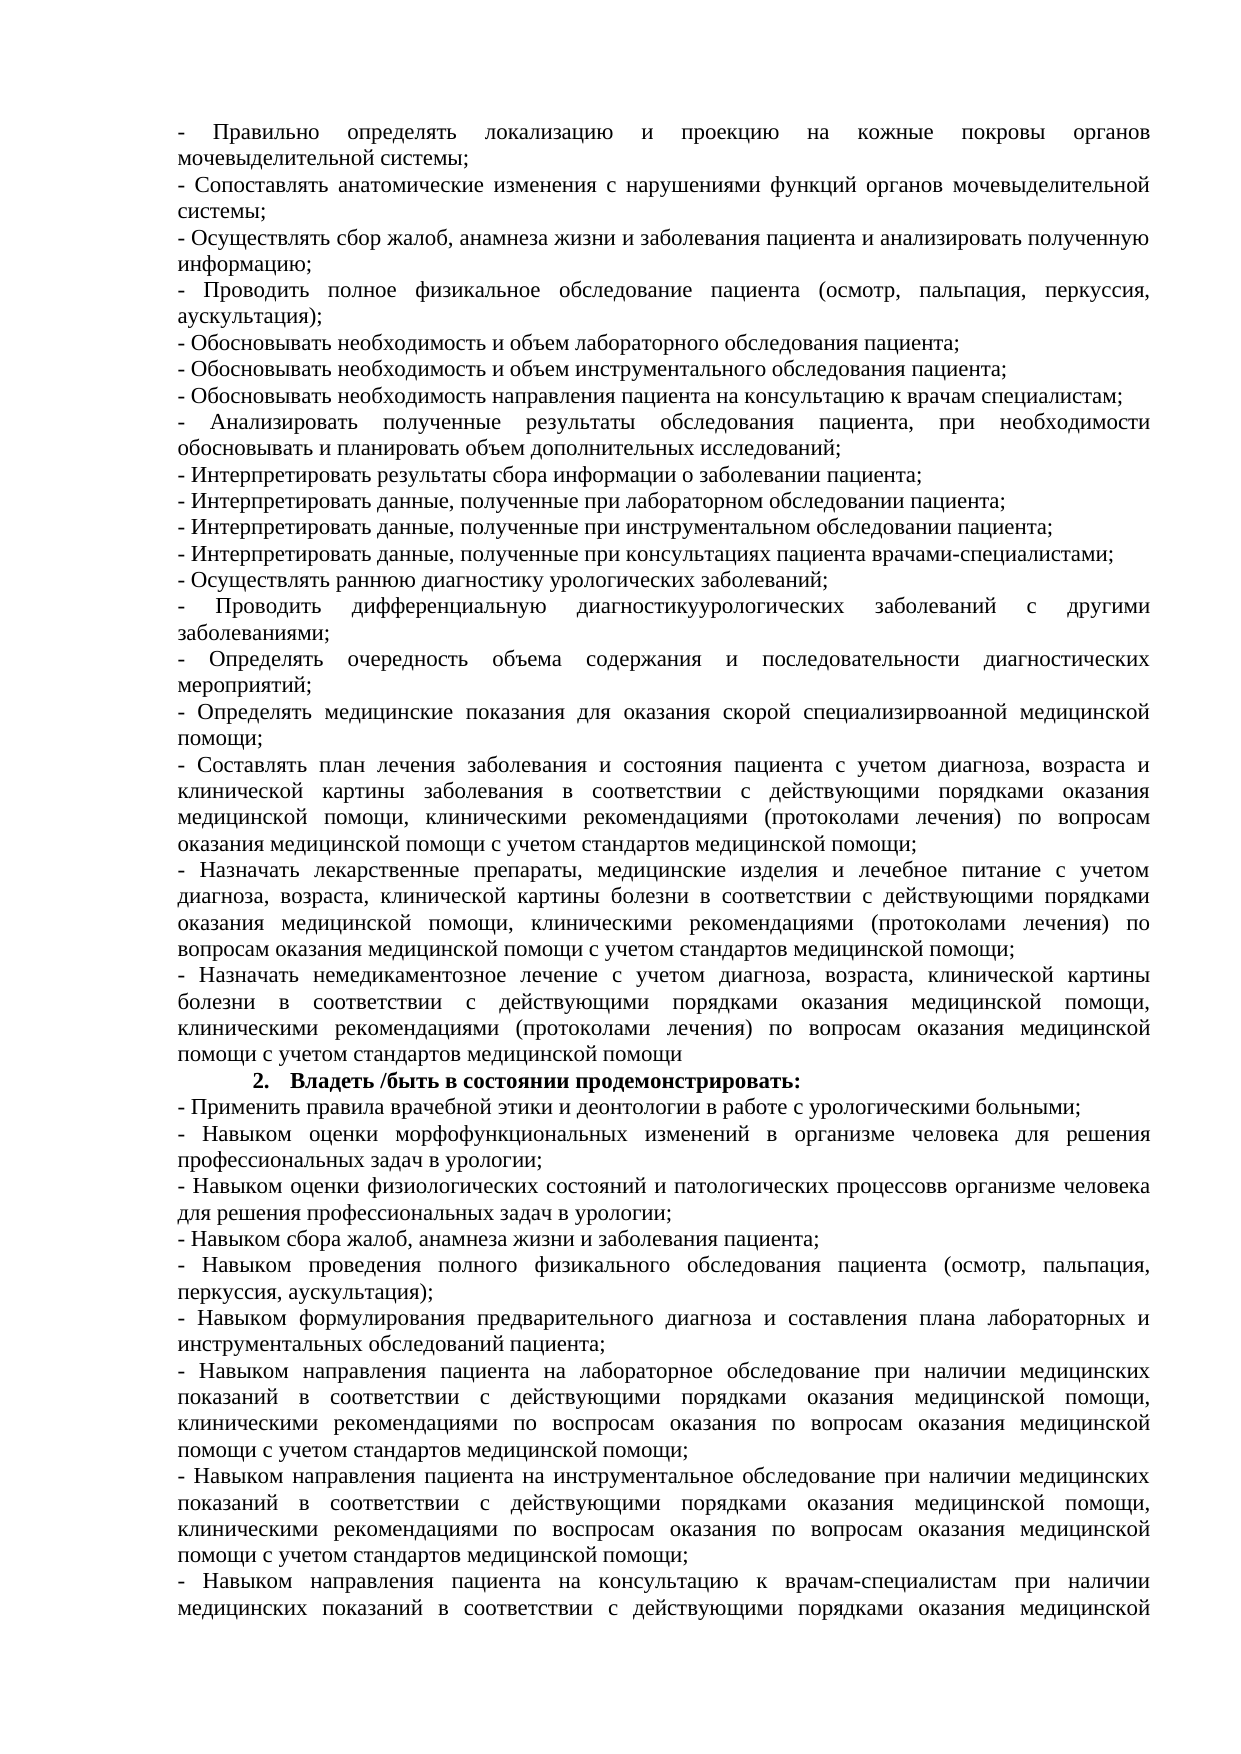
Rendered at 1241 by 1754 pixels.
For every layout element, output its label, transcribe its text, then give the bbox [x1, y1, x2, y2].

text - Обосновывать необходимость и объем инструментального обследования пациента; [177, 355, 1152, 382]
text - Осуществлять сбор жалоб, анамнеза жизни и заболевания пациента и анализировать полученную информацию; [177, 223, 1152, 276]
text - Осуществлять раннюю диагностику урологических заболеваний; [177, 566, 1152, 592]
text - Навыком формулирования предварительного диагноза и составления плана лабораторных и инструментальных обследований пациента; [177, 1304, 1152, 1357]
text - Сопоставлять анатомические изменения с нарушениями функций органов мочевыделительной системы; [177, 171, 1152, 223]
text - Интерпретировать данные, полученные при лабораторном обследовании пациента; [177, 487, 1152, 513]
text - Назначать немедикаментозное лечение с учетом диагноза, возраста, клинической картины болезни в соответствии с действующими порядками оказания медицинской помощи, клиническими рекомендациями (протоколами лечения) по вопросам оказания медицинской помощи с учетом стандартов медицинской помощи [177, 961, 1152, 1067]
text - Навыком проведения полного физикального обследования пациента (осмотр, пальпация, перкуссия, аускультация); [177, 1251, 1152, 1304]
text - Навыком направления пациента на инструментальное обследование при наличии медицинских показаний в соответствии с действующими порядками оказания медицинской помощи, клиническими рекомендациями по воспросам оказания по вопросам оказания медицинской помощи с учетом стандартов медицинской помощи; [177, 1462, 1152, 1568]
text - Интерпретировать данные, полученные при консультациях пациента врачами-специалистами; [177, 540, 1152, 566]
text - Проводить полное физикальное обследование пациента (осмотр, пальпация, перкуссия, аускультация); [177, 276, 1152, 329]
text - Обосновывать необходимость и объем лабораторного обследования пациента; [177, 329, 1152, 355]
text - Правильно определять локализацию и проекцию на кожные покровы органов мочевыделительной системы; [177, 118, 1152, 171]
text - Навыком оценки физиологических состояний и патологических процессовв организме человека для решения профессиональных задач в урологии; [177, 1172, 1152, 1225]
text - Назначать лекарственные препараты, медицинские изделия и лечебное питание с учетом диагноза, возраста, клинической картины болезни в соответствии с действующими порядками оказания медицинской помощи, клиническими рекомендациями (протоколами лечения) по вопросам оказания медицинской помощи с учетом стандартов медицинской помощи; [177, 856, 1152, 961]
text - Определять медицинские показания для оказания скорой специализирвоанной медицинской помощи; [177, 698, 1152, 751]
text - Навыком сбора жалоб, анамнеза жизни и заболевания пациента; [177, 1225, 1152, 1251]
text - Проводить дифференциальную диагностикуурологических заболеваний с другими заболеваниями; [177, 592, 1152, 645]
text - Интерпретировать данные, полученные при инструментальном обследовании пациента; [177, 513, 1152, 540]
text - Составлять план лечения заболевания и состояния пациента с учетом диагноза, возраста и клинической картины заболевания в соответствии с действующими порядками оказания медицинской помощи, клиническими рекомендациями (протоколами лечения) по вопросам оказания медицинской помощи с учетом стандартов медицинской помощи; [177, 751, 1152, 856]
list Владеть /быть в состоянии продемонстрировать: [177, 1067, 1152, 1093]
text - Обосновывать необходимость направления пациента на консультацию к врачам специалистам; [177, 382, 1152, 408]
text - Навыком оценки морфофункциональных изменений в организме человека для решения профессиональных задач в урологии; [177, 1119, 1152, 1172]
text - Анализировать полученные результаты обследования пациента, при необходимости обосновывать и планировать объем дополнительных исследований; [177, 408, 1152, 461]
text - Навыком направления пациента на лабораторное обследование при наличии медицинских показаний в соответствии с действующими порядками оказания медицинской помощи, клиническими рекомендациями по воспросам оказания по вопросам оказания медицинской помощи с учетом стандартов медицинской помощи; [177, 1357, 1152, 1462]
text - Применить правила врачебной этики и деонтологии в работе с урологическими больными; [177, 1093, 1152, 1119]
text - Определять очередность объема содержания и последовательности диагностических мероприятий; [177, 645, 1152, 698]
text - Интерпретировать результаты сбора информации о заболевании пациента; [177, 461, 1152, 487]
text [177, 1568, 1152, 1620]
